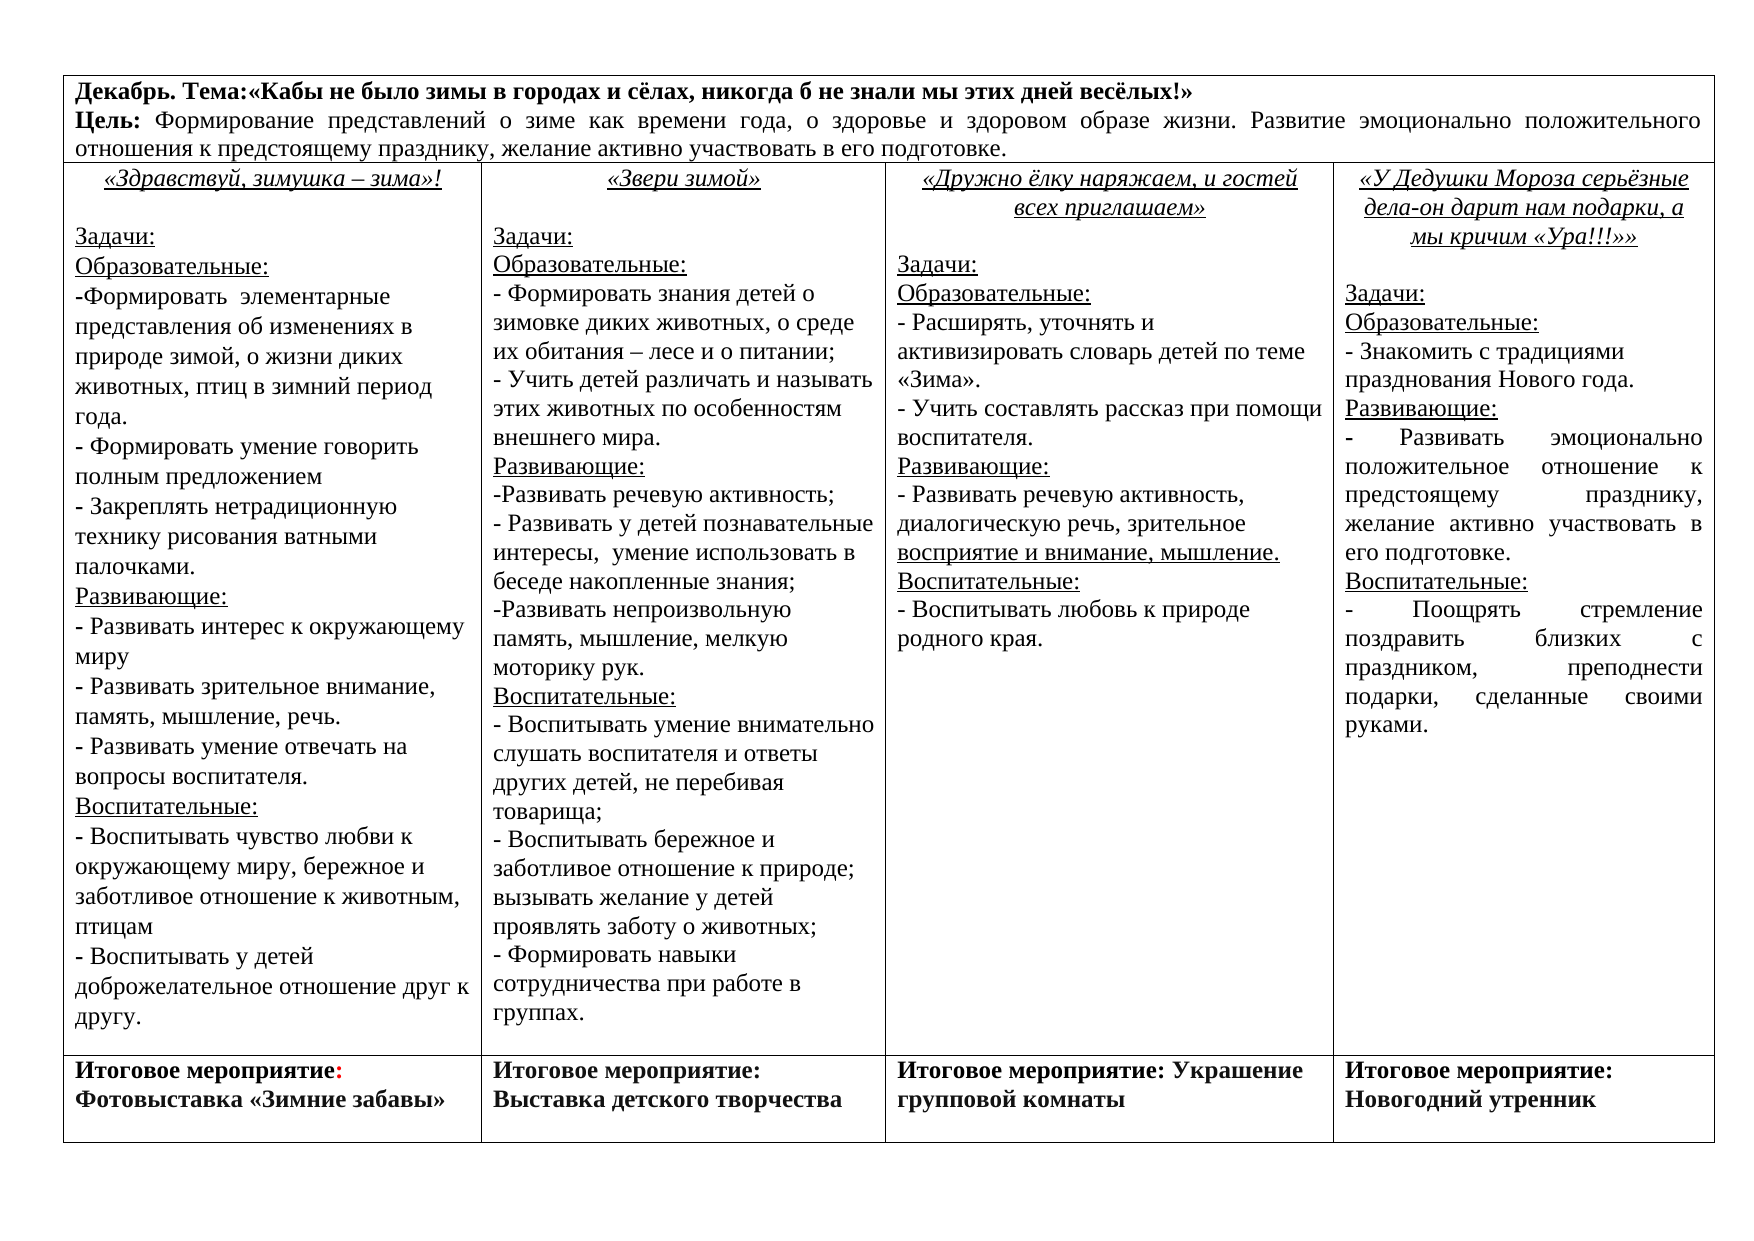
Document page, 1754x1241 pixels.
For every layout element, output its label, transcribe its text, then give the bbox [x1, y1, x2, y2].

table_cell «Дружно ёлку наряжаем, и гостей всех приглашаем» Задачи: Образовательные: - Расширять, уточнять и активизировать словарь детей по теме «Зима». - Учить составлять рассказ при помощи воспитателя. Развивающие: - Развивать речевую активность, диалогическую речь, зрительное восприятие и внимание, мышление. Воспитательные: - Воспитывать любовь к природе родного края. [886, 163, 1333, 1054]
table_cell Итоговое мероприятие: Украшение групповой комнаты [886, 1056, 1333, 1142]
table_cell «У Дедушки Мороза серьёзные дела-он дарит нам подарки, а мы кричим «Ура!!!»» Задачи: Образовательные: - Знакомить с традициями празднования Нового года. Развивающие: - Развивать эмоционально положительное отношение к предстоящему празднику, желание активно участвовать в его подготовке. Воспитательные: - Поощрять стремление поздравить близких с праздником, преподнести подарки, сделанные своими руками. [1334, 163, 1714, 1054]
table_cell Итоговое мероприятие: Выставка детского творчества [482, 1056, 885, 1142]
table_cell Итоговое мероприятие: Фотовыставка «Зимние забавы» [64, 1056, 481, 1142]
table_cell «Звери зимой» Задачи: Образовательные: - Формировать знания детей о зимовке диких животных, о среде их обитания – лесе и о питании; - Учить детей различать и называть этих животных по особенностям внешнего мира. Развивающие: -Развивать речевую активность; - Развивать у детей познавательные интересы, умение использовать в беседе накопленные знания; -Развивать непроизвольную память, мышление, мелкую моторику рук. Воспитательные: - Воспитывать умение внимательно слушать воспитателя и ответы других детей, не перебивая товарища; - Воспитывать бережное и заботливое отношение к природе; вызывать желание у детей проявлять заботу о животных; - Формировать навыки сотрудничества при работе в группах. [482, 163, 885, 1054]
table_cell Декабрь. Тема:«Кабы не было зимы в городах и сёлах, никогда б не знали мы этих дней весёлых!» Цель: Формирование представлений о зиме как времени года, о здоровье и здоровом образе жизни. Развитие эмоционально положительного отношения к предстоящему празднику, желание активно участвовать в его подготовке. [64, 76, 1714, 162]
table_cell «Здравствуй, зимушка – зима»! Задачи: Образовательные: -Формировать элементарные представления об изменениях в природе зимой, о жизни диких животных, птиц в зимний период года. - Формировать умение говорить полным предложением - Закреплять нетрадиционную технику рисования ватными палочками. Развивающие: - Развивать интерес к окружающему миру - Развивать зрительное внимание, память, мышление, речь. - Развивать умение отвечать на вопросы воспитателя. Воспитательные: - Воспитывать чувство любви к окружающему миру, бережное и заботливое отношение к животным, птицам - Воспитывать у детей доброжелательное отношение друг к другу. [64, 163, 481, 1054]
table_cell Итоговое мероприятие: Новогодний утренник [1334, 1056, 1714, 1142]
